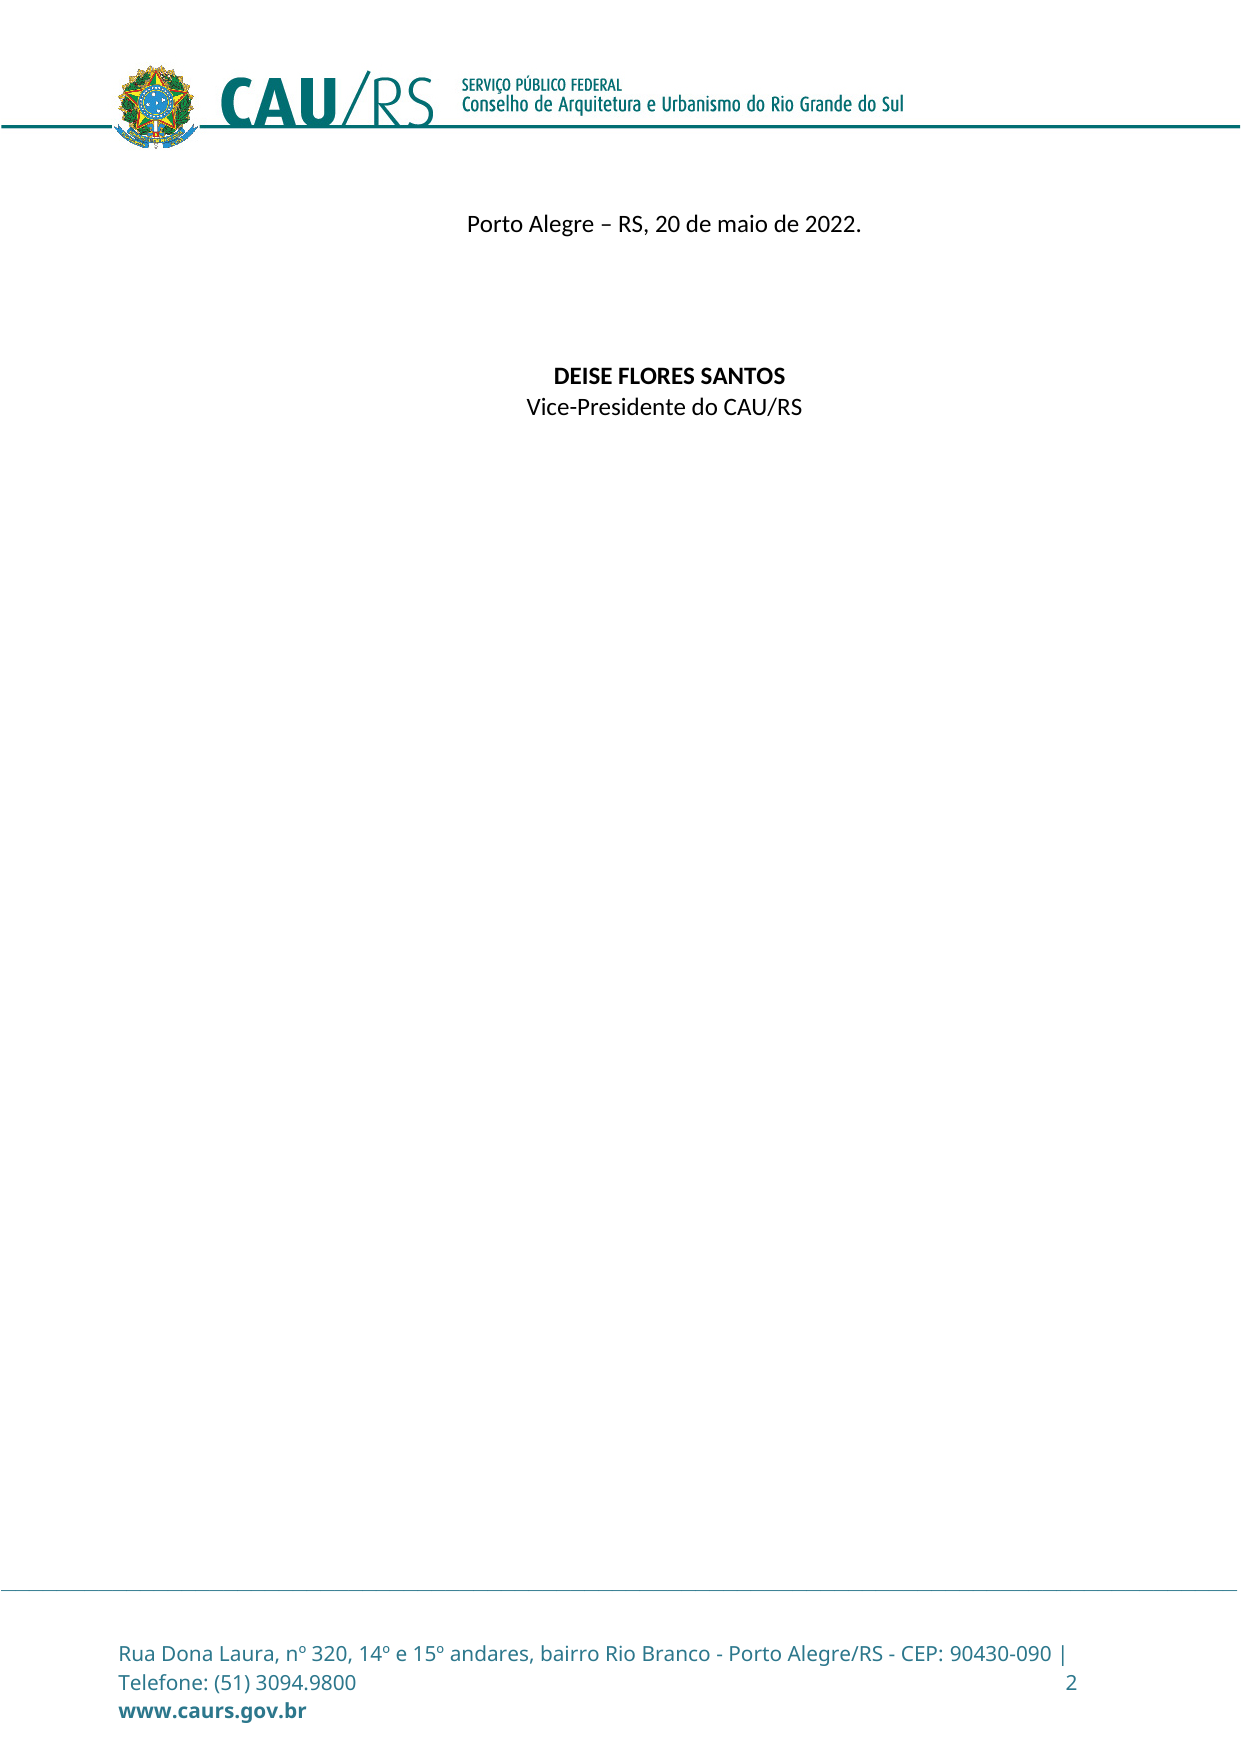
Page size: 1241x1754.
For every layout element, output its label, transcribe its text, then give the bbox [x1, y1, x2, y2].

text Porto Alegre – RS, 20 de maio de 2022. [177, 208, 1152, 238]
picture [1, 0, 1241, 159]
text Vice-Presidente do CAU/RS [177, 391, 1152, 421]
text DEISE FLORES SANTOS [177, 360, 1152, 391]
